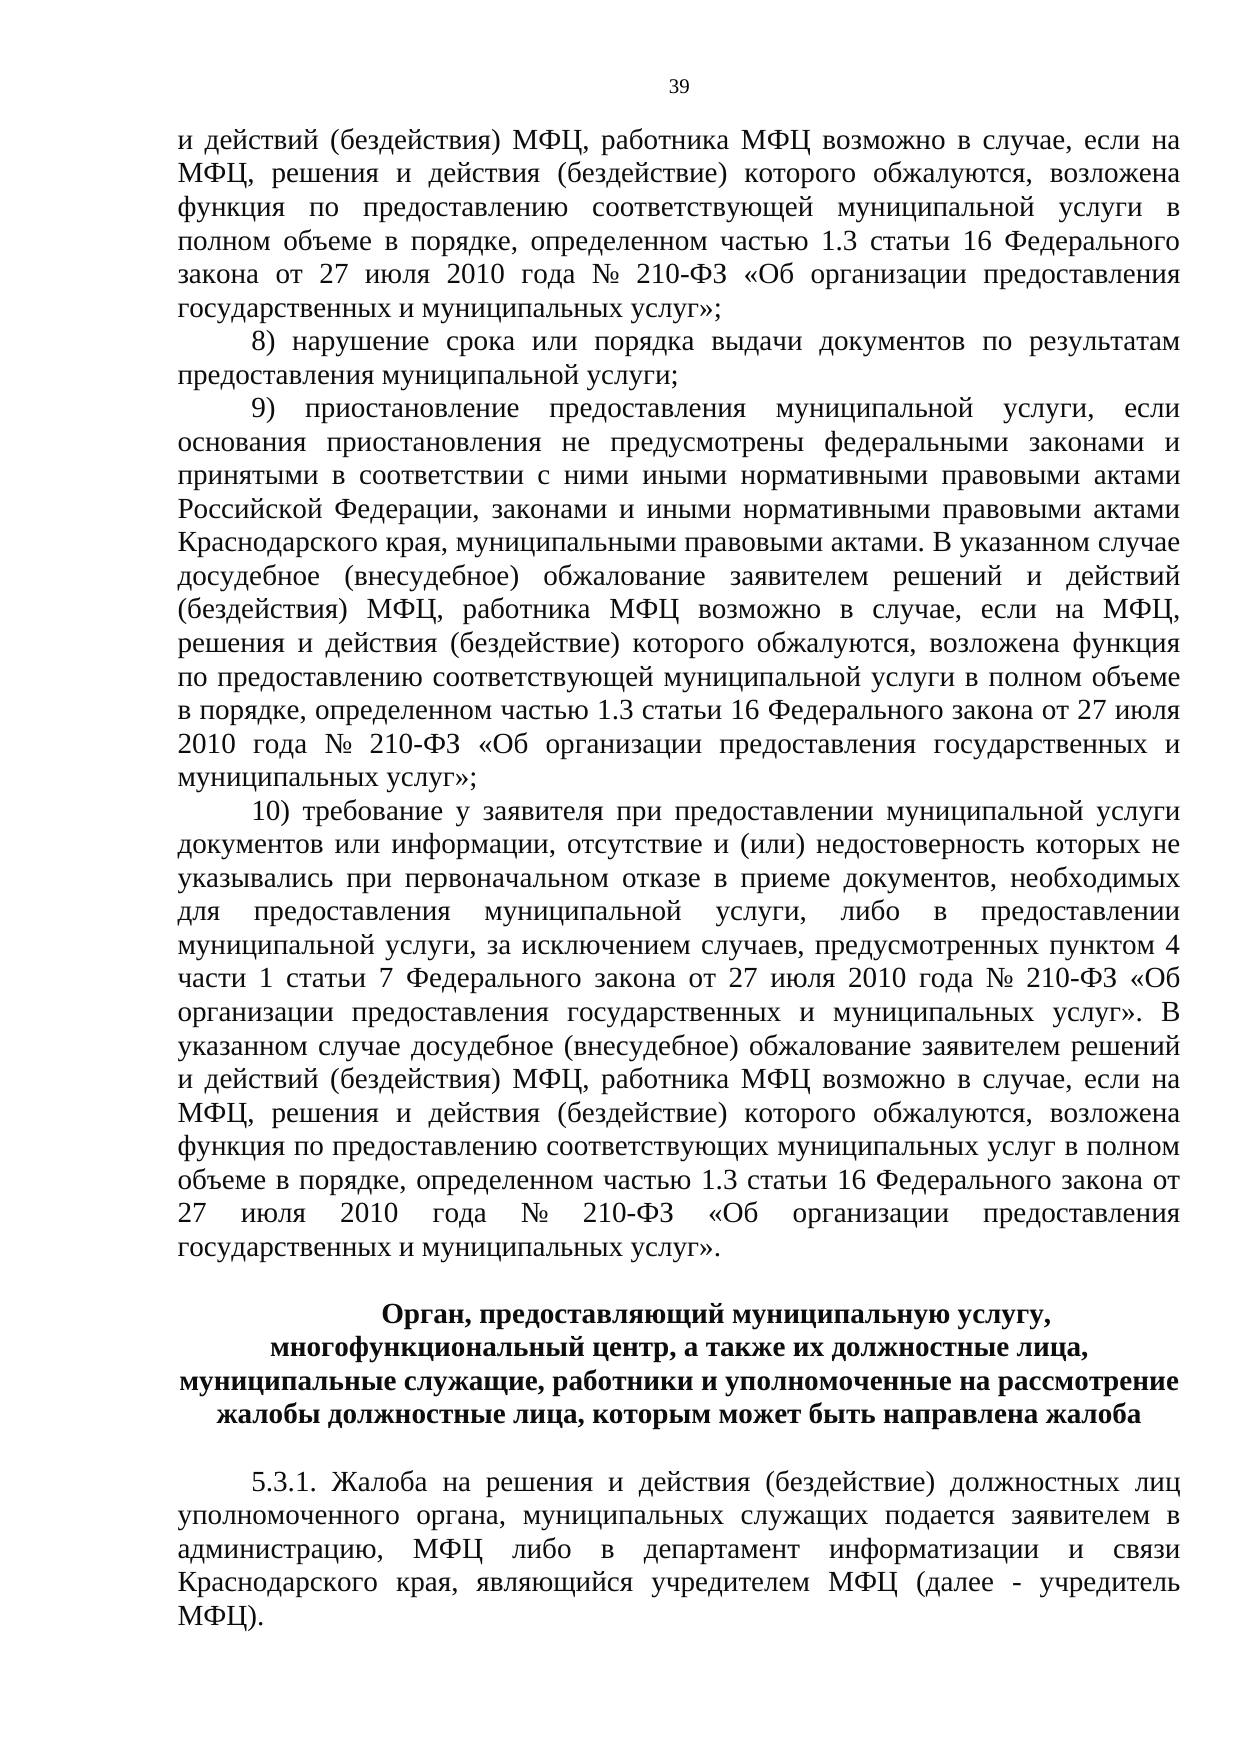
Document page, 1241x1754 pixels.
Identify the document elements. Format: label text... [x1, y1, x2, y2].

text 9) приостановление предоставления муниципальной услуги, если основания приостановления не предусмотрены федеральными законами и принятыми в соответствии с ними иными нормативными правовыми актами Российской Федерации, законами и иными нормативными правовыми актами Краснодарского края, муниципальными правовыми актами. В указанном случае досудебное (внесудебное) обжалование заявителем решений и действий (бездействия) МФЦ, работника МФЦ возможно в случае, если на МФЦ, решения и действия (бездействие) которого обжалуются, возложена функция по предоставлению соответствующей муниципальной услуги в полном объеме в порядке, определенном частью 1.3 статьи 16 Федерального закона от 27 июля 2010 года № 210-ФЗ «Об организации предоставления государственных и муниципальных услуг»; [177, 390, 1181, 793]
text 8) нарушение срока или порядка выдачи документов по результатам предоставления муниципальной услуги; [177, 323, 1181, 390]
text Орган, предоставляющий муниципальную услугу, многофункциональный центр, а также их должностные лица, муниципальные служащие, работники и уполномоченные на рассмотрение жалобы должностные лица, которым может быть направлена жалоба [177, 1296, 1181, 1430]
text 5.3.1. Жалоба на решения и действия (бездействие) должностных лиц уполномоченного органа, муниципальных служащих подается заявителем в администрацию, МФЦ либо в департамент информатизации и связи Краснодарского края, являющийся учредителем МФЦ (далее - учредитель МФЦ). [177, 1464, 1181, 1631]
text 10) требование у заявителя при предоставлении муниципальной услуги документов или информации, отсутствие и (или) недостоверность которых не указывались при первоначальном отказе в приеме документов, необходимых для предоставления муниципальной услуги, либо в предоставлении муниципальной услуги, за исключением случаев, предусмотренных пунктом 4 части 1 статьи 7 Федерального закона от 27 июля 2010 года № 210-ФЗ «Об организации предоставления государственных и муниципальных услуг». В указанном случае досудебное (внесудебное) обжалование заявителем решений и действий (бездействия) МФЦ, работника МФЦ возможно в случае, если на МФЦ, решения и действия (бездействие) которого обжалуются, возложена функция по предоставлению соответствующих муниципальных услуг в полном объеме в порядке, определенном частью 1.3 статьи 16 Федерального закона от 27 июля 2010 года № 210-ФЗ «Об организации предоставления государственных и муниципальных услуг». [177, 793, 1181, 1262]
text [177, 122, 1181, 323]
